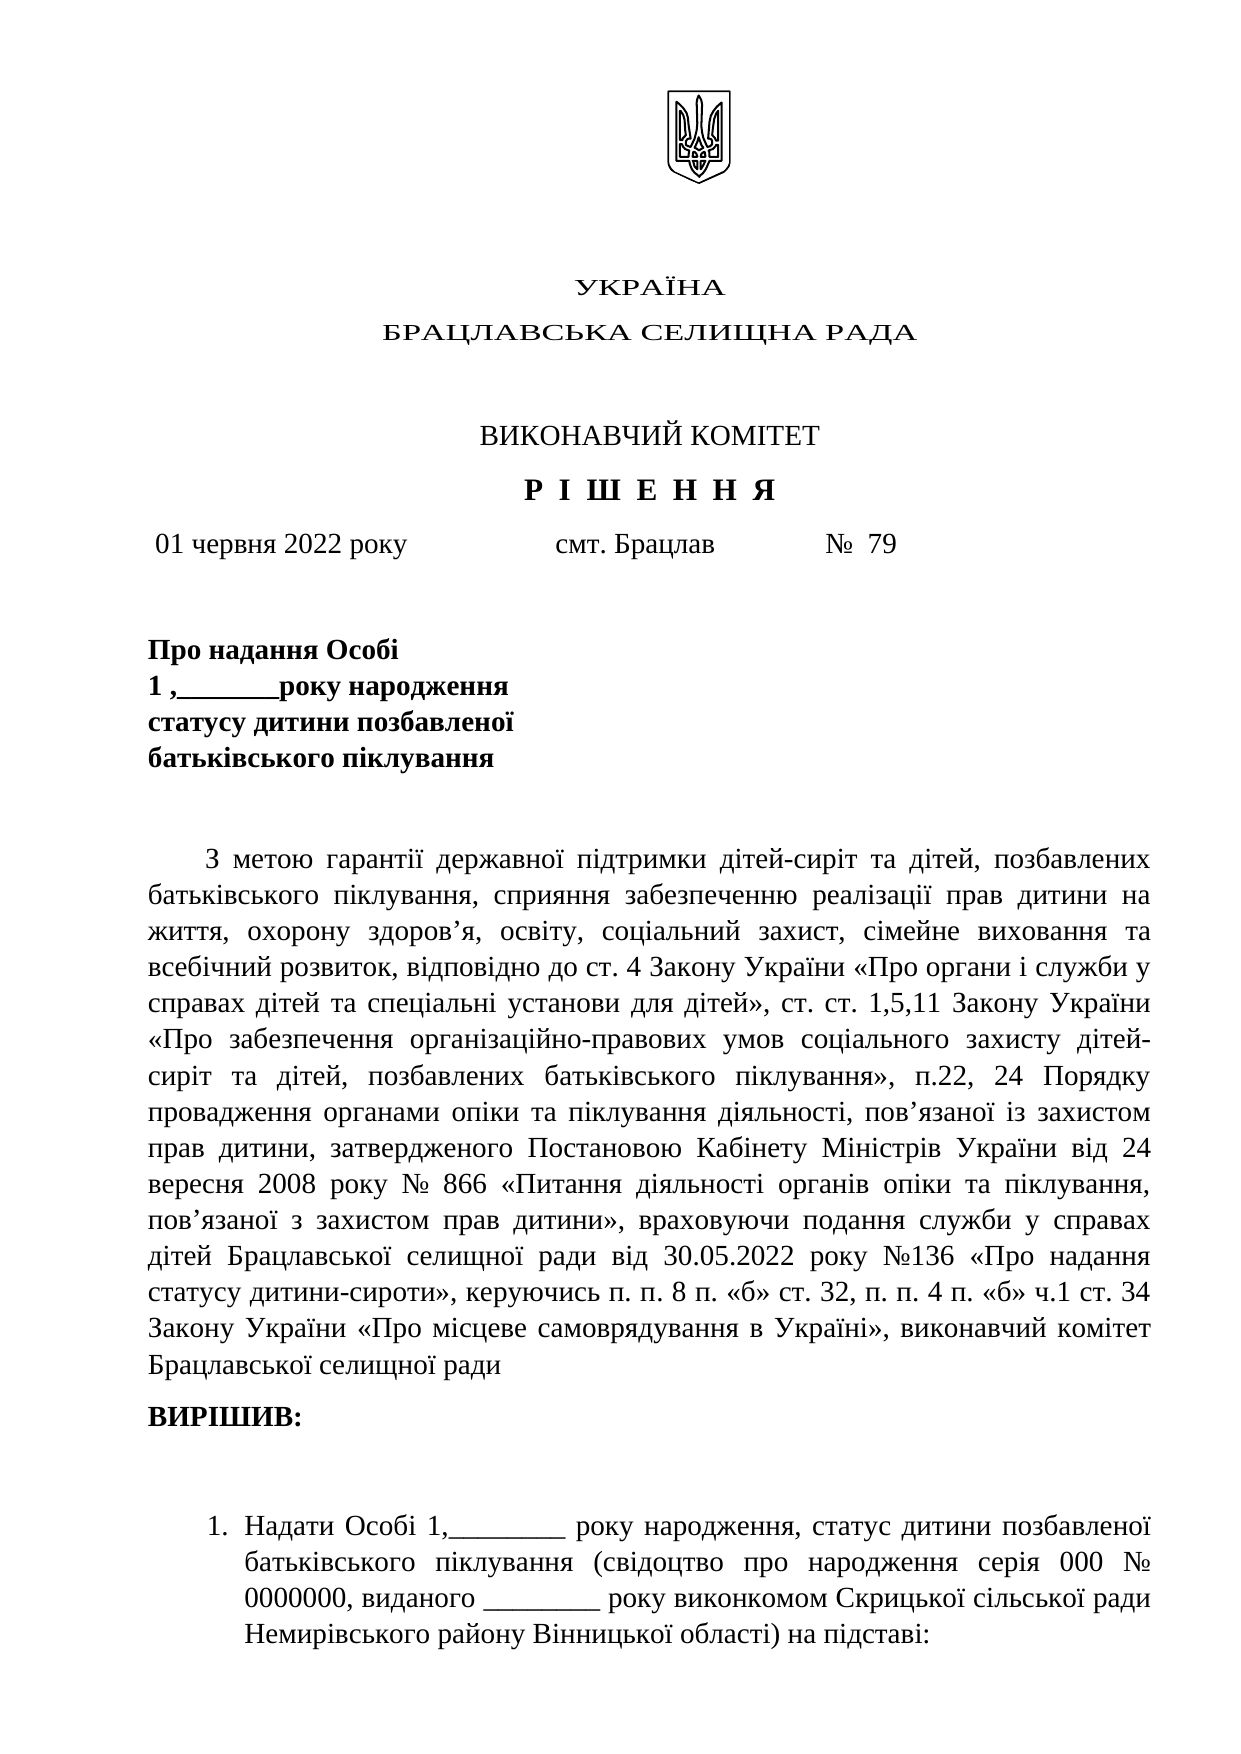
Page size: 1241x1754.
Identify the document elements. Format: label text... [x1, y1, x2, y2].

list Надати Особі 1,________ року народження, статус дитини позбавленої батьківського піклування (свідоцтво про народження серія 000 № 0000000, виданого ________ року виконкомом Скрицької сільської ради Немирівського району Вінницької області) на підставі: [207, 1508, 1152, 1649]
text Про надання Особі 1 ,_______року народження статусу дитини позбавленої батьківського піклування [148, 632, 561, 774]
text Р І Ш Е Н Н Я [148, 471, 1152, 507]
table_header 01 червня 2022 року [136, 526, 529, 632]
table_header смт. Брацлав [529, 526, 741, 632]
text З метою гарантії державної підтримки дітей-сиріт та дітей, позбавлених батьківського піклування, сприяння забезпеченню реалізації прав дитини на життя, охорону здоров’я, освіту, соціальний захист, сімейне виховання та всебічний розвиток, відповідно до ст. 4 Закону України «Про органи і служби у справах дітей та спеціальні установи для дітей», ст. ст. 1,5,11 Закону України «Про забезпечення організаційно-правових умов соціального захисту дітей-сиріт та дітей, позбавлених батьківського піклування», п.22, 24 Порядку провадження органами опіки та піклування діяльності, пов’язаної із захистом прав дитини, затвердженого Постановою Кабінету Міністрів України від 24 вересня 2008 року № 866 «Питання діяльності органів опіки та піклування, пов’язаної з захистом прав дитини», враховуючи подання служби у справах дітей Брацлавської селищної ради від 30.05.2022 року №136 «Про надання статусу дитини-сироти», керуючись п. п. 8 п. «б» ст. 32, п. п. 4 п. «б» ч.1 ст. 34 Закону України «Про місцеве самоврядування в Україні», виконавчий комітет Брацлавської селищної ради [148, 841, 1152, 1380]
text ВИРІШИВ: [148, 1399, 1152, 1433]
table_header № 79 [741, 526, 1124, 632]
text Брацлавська селищна рада [148, 319, 1152, 346]
text УКРАЇНа [148, 274, 1152, 301]
text ВИКОНАВЧИЙ КОМІТЕТ [148, 418, 1152, 451]
